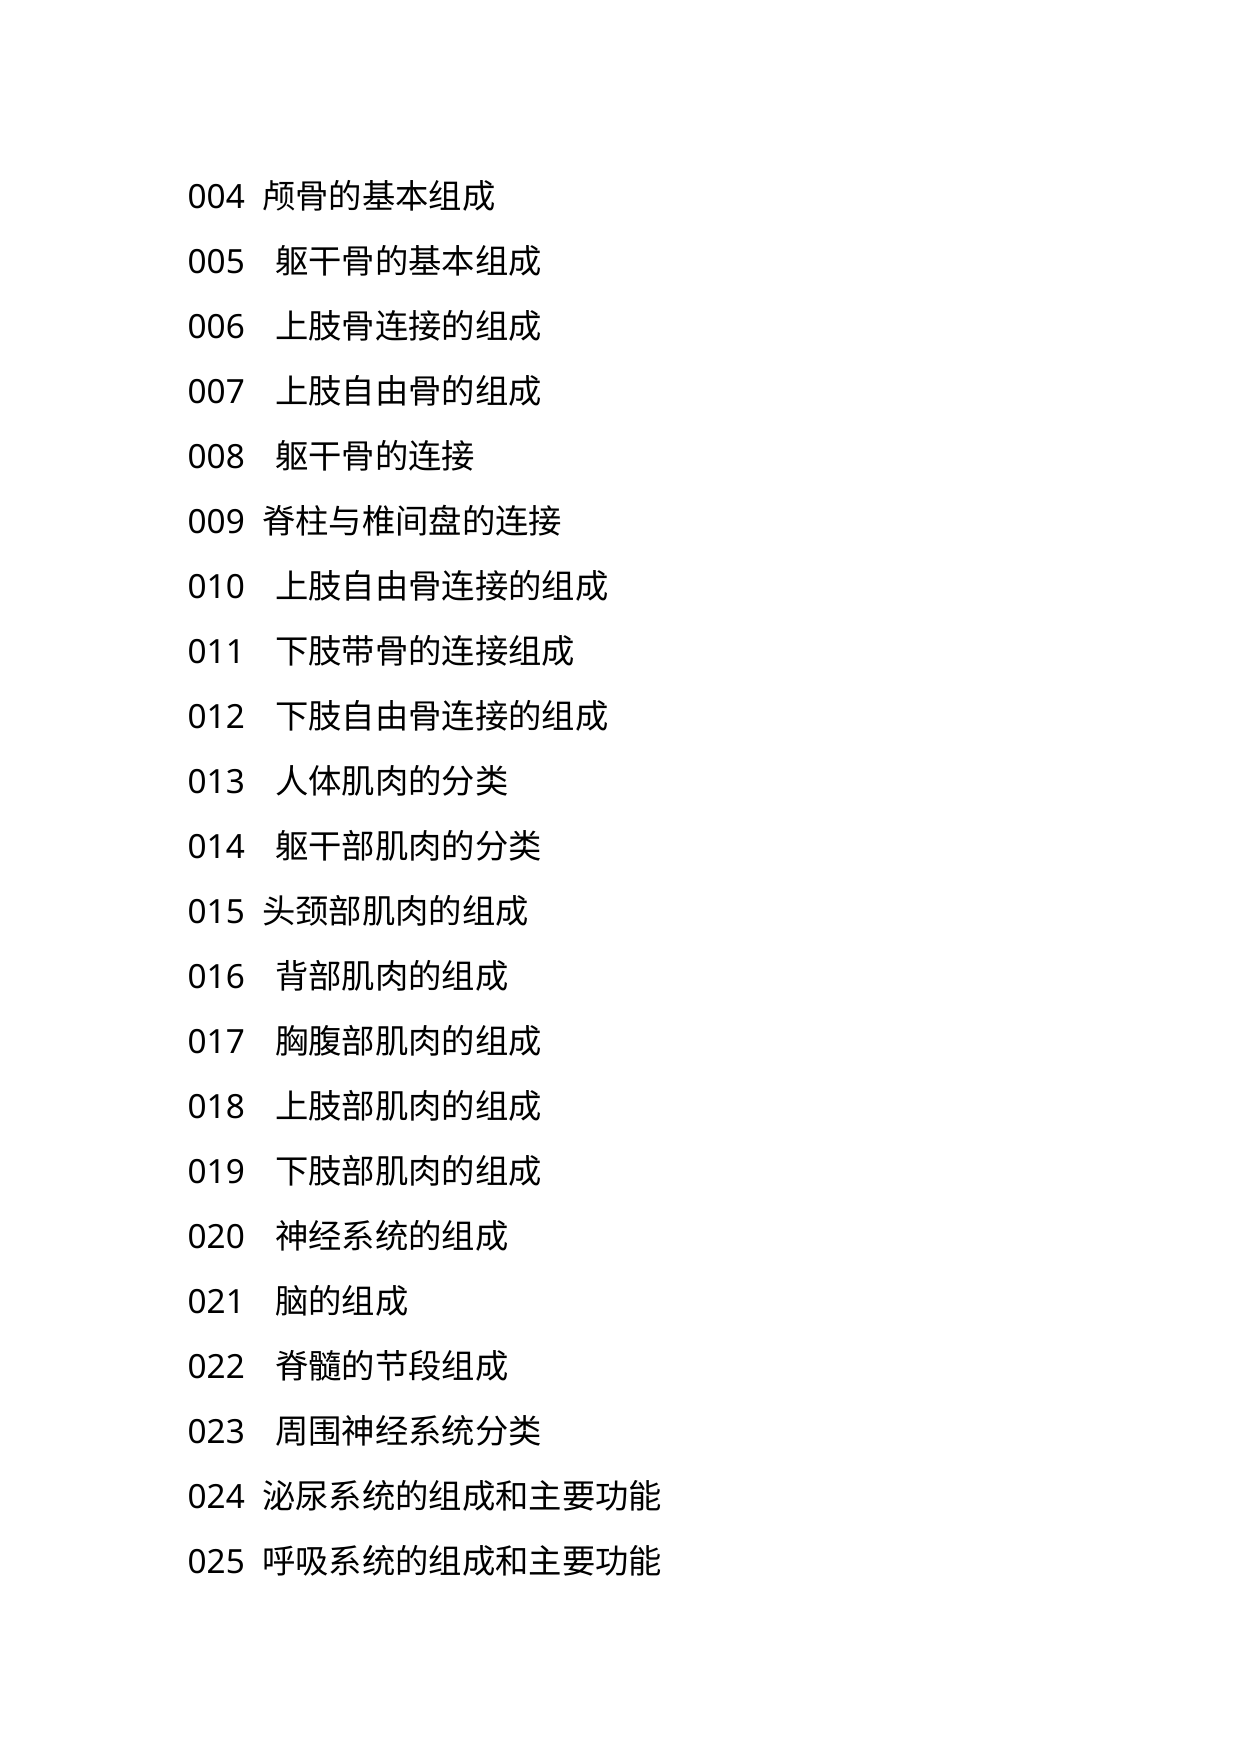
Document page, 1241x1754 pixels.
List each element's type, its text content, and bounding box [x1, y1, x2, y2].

text 016 背部肌肉的组成 [187, 942, 1053, 1007]
text 023 周围神经系统分类 [187, 1397, 1053, 1462]
text 015 头颈部肌肉的组成 [187, 877, 1053, 942]
text 006 上肢骨连接的组成 [187, 292, 1053, 357]
text 021 脑的组成 [187, 1267, 1053, 1332]
text 012 下肢自由骨连接的组成 [187, 682, 1053, 747]
text 024 泌尿系统的组成和主要功能 [187, 1462, 1053, 1527]
text 020 神经系统的组成 [187, 1202, 1053, 1267]
text 018 上肢部肌肉的组成 [187, 1072, 1053, 1137]
text 005 躯干骨的基本组成 [187, 227, 1053, 292]
text 004 颅骨的基本组成 [187, 162, 1053, 227]
text 010 上肢自由骨连接的组成 [187, 552, 1053, 617]
text 022 脊髓的节段组成 [187, 1332, 1053, 1397]
text 011 下肢带骨的连接组成 [187, 617, 1053, 682]
text 008 躯干骨的连接 [187, 422, 1053, 487]
text 017 胸腹部肌肉的组成 [187, 1007, 1053, 1072]
text 025 呼吸系统的组成和主要功能 [187, 1527, 1053, 1592]
text 014 躯干部肌肉的分类 [187, 812, 1053, 877]
text 013 人体肌肉的分类 [187, 747, 1053, 812]
text 019 下肢部肌肉的组成 [187, 1137, 1053, 1202]
text 007 上肢自由骨的组成 [187, 357, 1053, 422]
text 009 脊柱与椎间盘的连接 [187, 487, 1053, 552]
